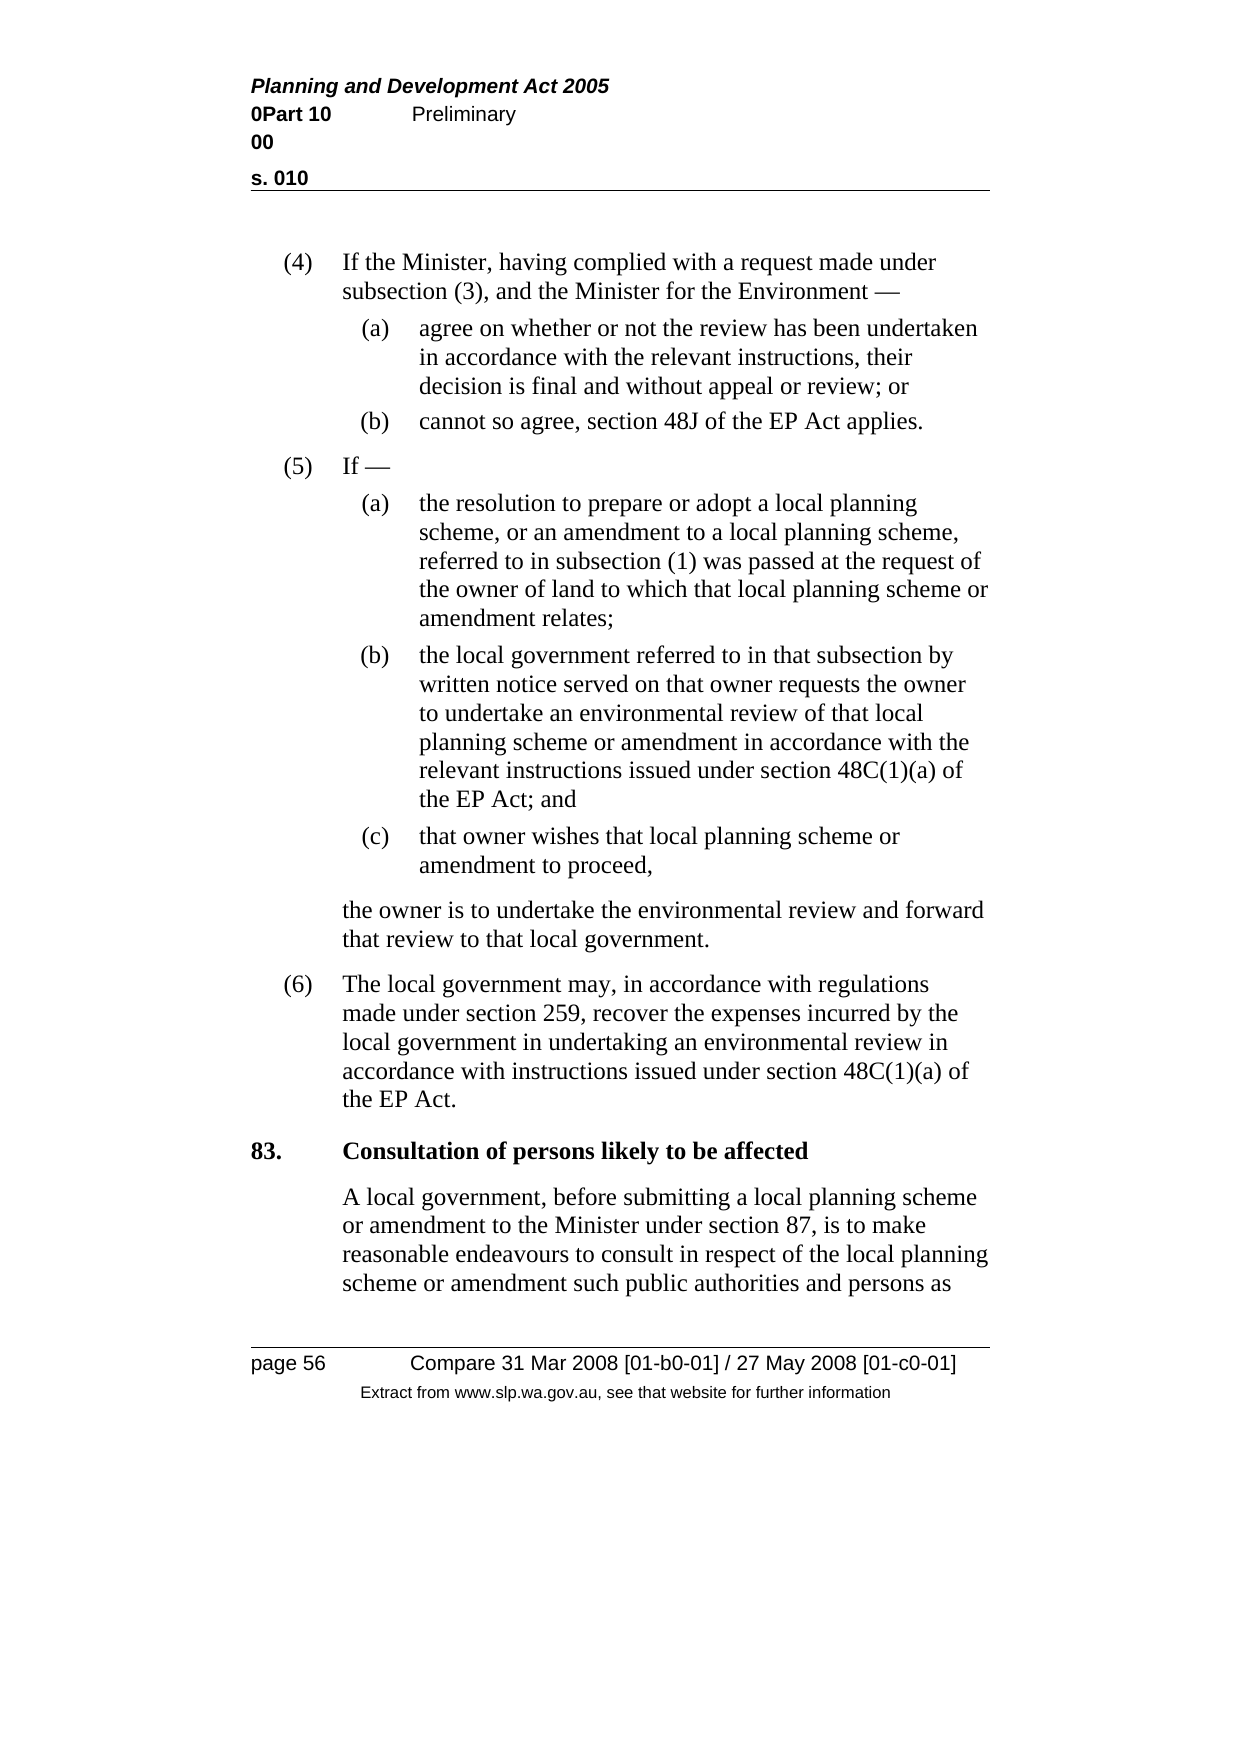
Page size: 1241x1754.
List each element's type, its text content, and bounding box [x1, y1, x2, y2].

text (a) agree on whether or not the review has been undertaken in accordance with the relevant instructions, their decision is final and without appeal or review; or [251, 313, 990, 399]
text (5) If — [251, 451, 990, 480]
text (6) The local government may, in accordance with regulations made under section 259, recover the expenses incurred by the local government in undertaking an environmental review in accordance with instructions issued under section 48C(1)(a) of the EP Act. [251, 969, 990, 1113]
text (b) cannot so agree, section 48J of the EP Act applies. [251, 406, 990, 434]
text (a) the resolution to prepare or adopt a local planning scheme, or an amendment to a local planning scheme, referred to in subsection (1) was passed at the request of the owner of land to which that local planning scheme or amendment relates; [251, 488, 990, 632]
subtitle 83. Consultation of persons likely to be affected [251, 1136, 990, 1165]
text (c) that owner wishes that local planning scheme or amendment to proceed, [251, 821, 990, 879]
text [251, 1182, 990, 1297]
text the owner is to undertake the environmental review and forward that review to that local government. [251, 895, 990, 953]
text (4) If the Minister, having complied with a request made under subsection (3), and the Minister for the Environment — [251, 247, 990, 305]
text (b) the local government referred to in that subsection by written notice served on that owner requests the owner to undertake an environmental review of that local planning scheme or amendment in accordance with the relevant instructions issued under section 48C(1)(a) of the EP Act; and [251, 640, 990, 813]
